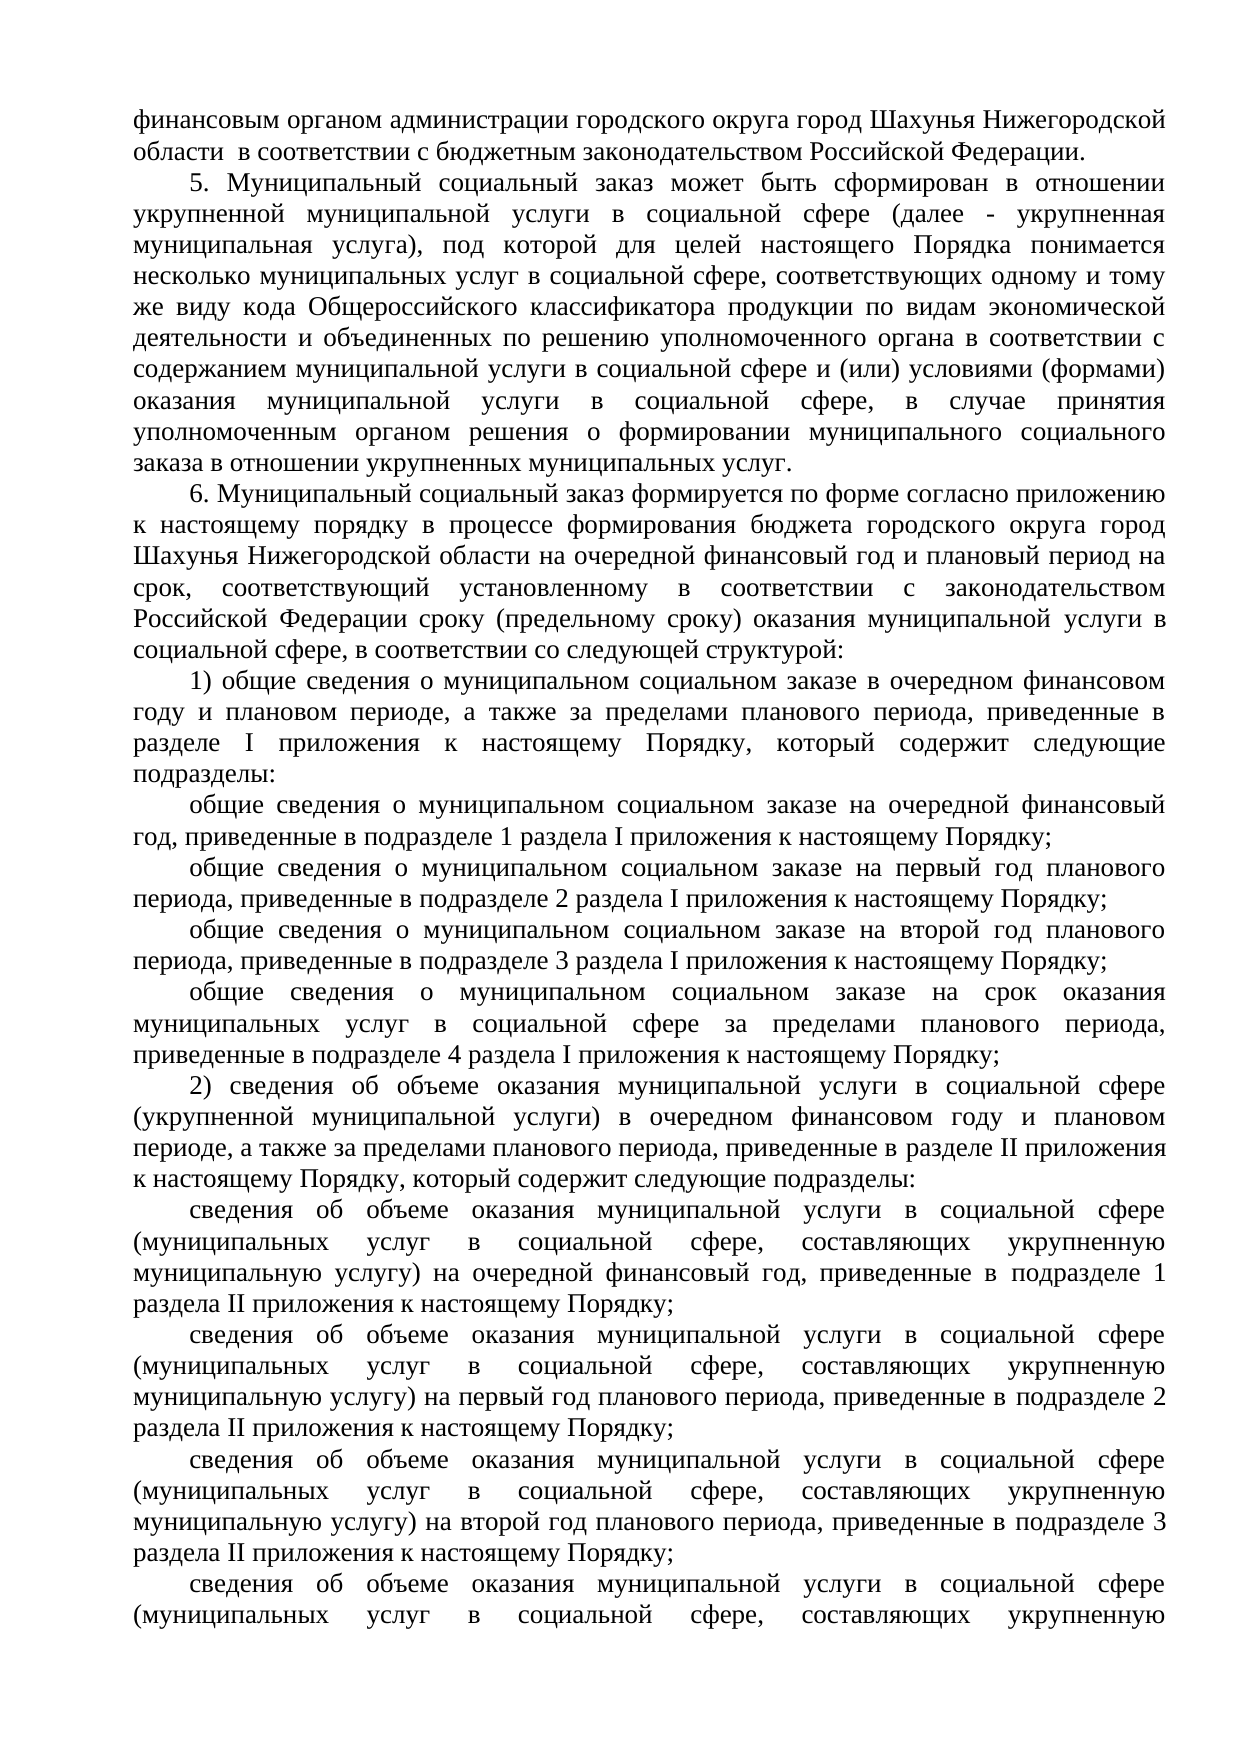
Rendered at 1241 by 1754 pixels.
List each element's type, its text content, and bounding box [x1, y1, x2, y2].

text 5. Муниципальный социальный заказ может быть сформирован в отношении укрупненной муниципальной услуги в социальной сфере (далее - укрупненная муниципальная услуга), под которой для целей настоящего Порядка понимается несколько муниципальных услуг в социальной сфере, соответствующих одному и тому же виду кода Общероссийского классификатора продукции по видам экономической деятельности и объединенных по решению уполномоченного органа в соответствии с содержанием муниципальной услуги в социальной сфере и (или) условиями (формами) оказания муниципальной услуги в социальной сфере, в случае принятия уполномоченным органом решения о формировании муниципального социального заказа в отношении укрупненных муниципальных услуг. [133, 166, 1167, 477]
text общие сведения о муниципальном социальном заказе на срок оказания муниципальных услуг в социальной сфере за пределами планового периода, приведенные в подразделе 4 раздела I приложения к настоящему Порядку; [133, 976, 1167, 1069]
text 6. Муниципальный социальный заказ формируется по форме согласно приложению к настоящему порядку в процессе формирования бюджета городского округа город Шахунья Нижегородской области на очередной финансовый год и плановый период на срок, соответствующий установленному в соответствии с законодательством Российской Федерации сроку (предельному сроку) оказания муниципальной услуги в социальной сфере, в соответствии со следующей структурой: [133, 477, 1167, 664]
text сведения об объеме оказания муниципальной услуги в социальной сфере (муниципальных услуг в социальной сфере, составляющих укрупненную муниципальную услугу) на очередной финансовый год, приведенные в подразделе 1 раздела II приложения к настоящему Порядку; [133, 1193, 1167, 1318]
text сведения об объеме оказания муниципальной услуги в социальной сфере (муниципальных услуг в социальной сфере, составляющих укрупненную муниципальную услугу) на второй год планового периода, приведенные в подразделе 3 раздела II приложения к настоящему Порядку; [133, 1443, 1167, 1567]
text общие сведения о муниципальном социальном заказе на первый год планового периода, приведенные в подразделе 2 раздела I приложения к настоящему Порядку; [133, 851, 1167, 913]
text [133, 1567, 1167, 1629]
text общие сведения о муниципальном социальном заказе на второй год планового периода, приведенные в подразделе 3 раздела I приложения к настоящему Порядку; [133, 913, 1167, 976]
text 1) общие сведения о муниципальном социальном заказе в очередном финансовом году и плановом периоде, а также за пределами планового периода, приведенные в разделе I приложения к настоящему Порядку, который содержит следующие подразделы: [133, 664, 1167, 789]
text общие сведения о муниципальном социальном заказе на очередной финансовый год, приведенные в подразделе 1 раздела I приложения к настоящему Порядку; [133, 789, 1167, 851]
text 2) сведения об объеме оказания муниципальной услуги в социальной сфере (укрупненной муниципальной услуги) в очередном финансовом году и плановом периоде, а также за пределами планового периода, приведенные в разделе II приложения к настоящему Порядку, который содержит следующие подразделы: [133, 1069, 1167, 1193]
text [133, 103, 1167, 166]
text сведения об объеме оказания муниципальной услуги в социальной сфере (муниципальных услуг в социальной сфере, составляющих укрупненную муниципальную услугу) на первый год планового периода, приведенные в подразделе 2 раздела II приложения к настоящему Порядку; [133, 1318, 1167, 1443]
